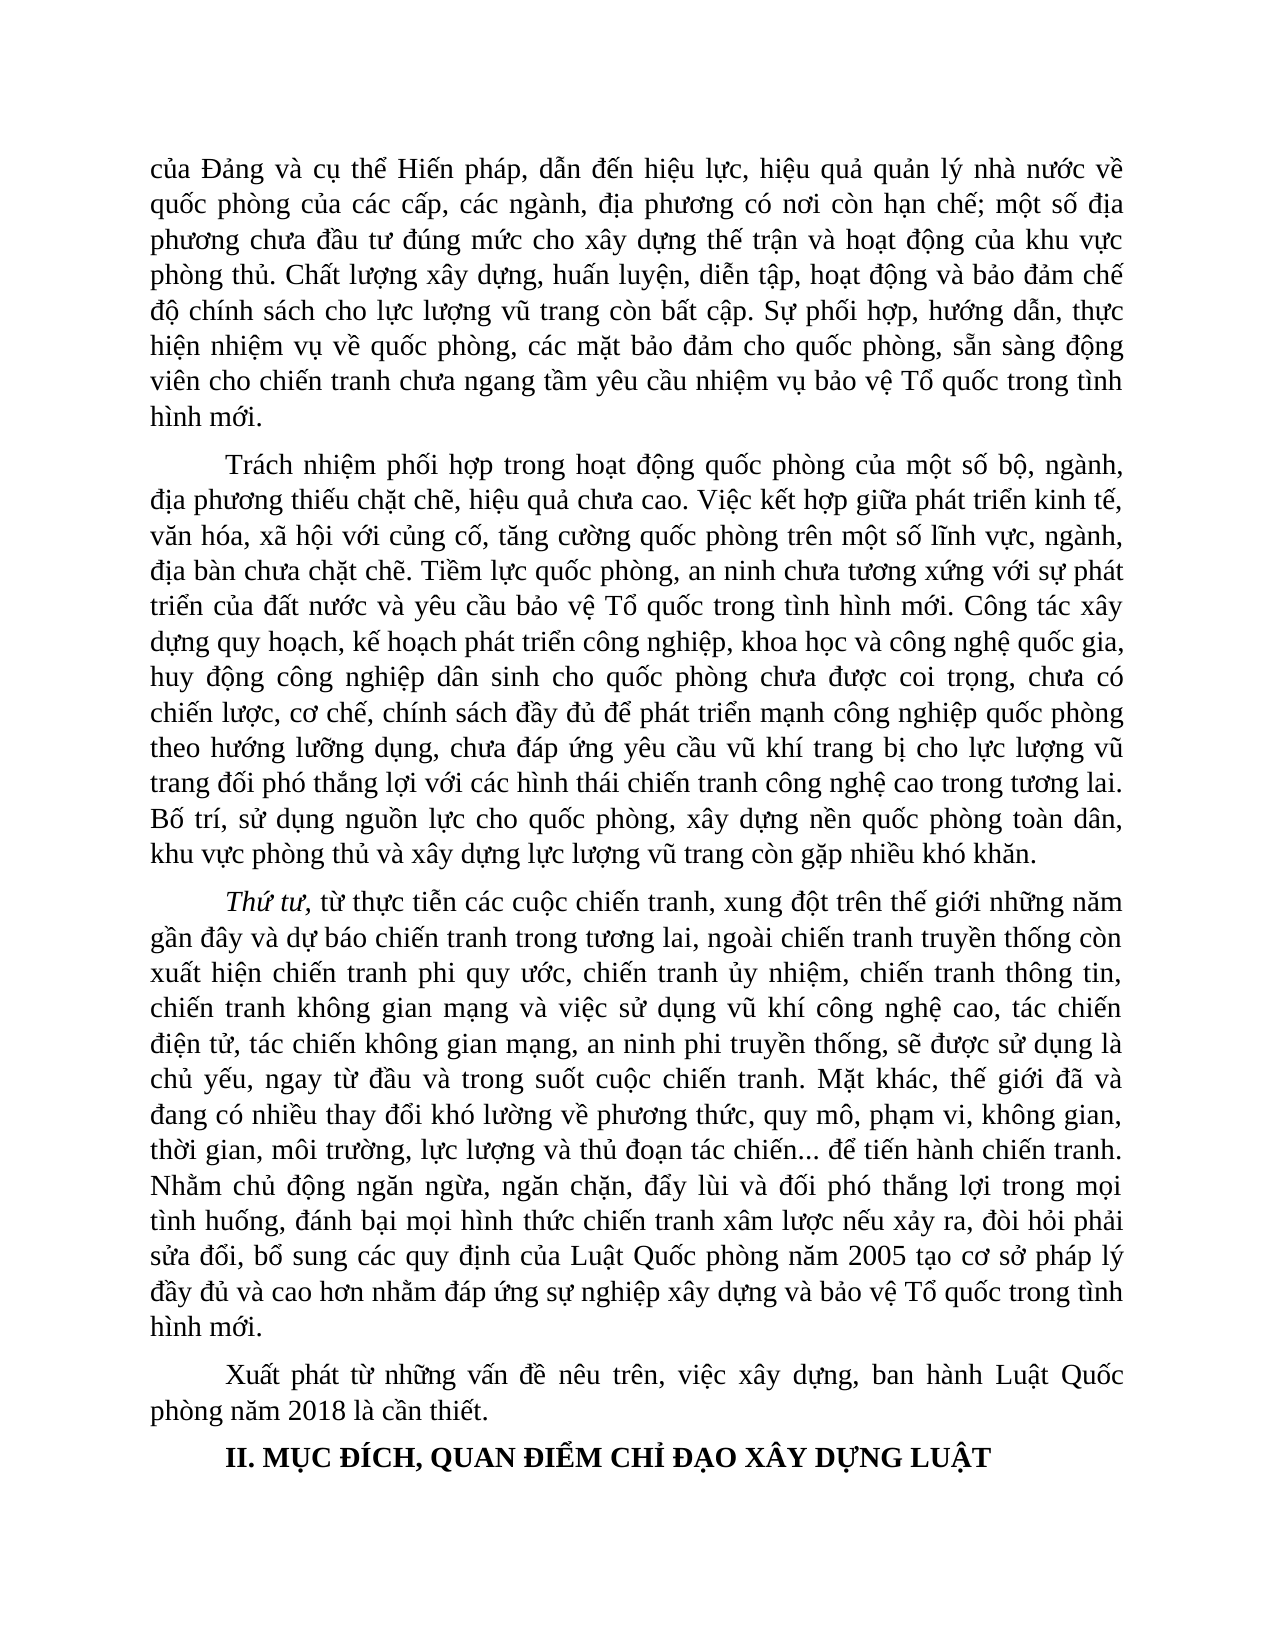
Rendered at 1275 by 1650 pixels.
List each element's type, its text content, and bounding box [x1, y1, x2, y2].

text Trách nhiệm phối hợp trong hoạt động quốc phòng của một số bộ, ngành, địa phương thiếu chặt chẽ, hiệu quả chưa cao. Việc kết hợp giữa phát triển kinh tế, văn hóa, xã hội với củng cố, tăng cường quốc phòng trên một số lĩnh vực, ngành, địa bàn chưa chặt chẽ. Tiềm lực quốc phòng, an ninh chưa tương xứng với sự phát triển của đất nước và yêu cầu bảo vệ Tổ quốc trong tình hình mới. Công tác xây dựng quy hoạch, kế hoạch phát triển công nghiệp, khoa học và công nghệ quốc gia, huy động công nghiệp dân sinh cho quốc phòng chưa được coi trọng, chưa có chiến lược, cơ chế, chính sách đầy đủ để phát triển mạnh công nghiệp quốc phòng theo hướng lưỡng dụng, chưa đáp ứng yêu cầu vũ khí trang bị cho lực lượng vũ trang đối phó thắng lợi với các hình thái chiến tranh công nghệ cao trong tương lai. Bố trí, sử dụng nguồn lực cho quốc phòng, xây dựng nền quốc phòng toàn dân, khu vực phòng thủ và xây dựng lực lượng vũ trang còn gặp nhiều khó khăn. [150, 446, 1125, 871]
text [150, 150, 1125, 433]
text Thứ tư, từ thực tiễn các cuộc chiến tranh, xung đột trên thế giới những năm gần đây và dự báo chiến tranh trong tương lai, ngoài chiến tranh truyền thống còn xuất hiện chiến tranh phi quy ước, chiến tranh ủy nhiệm, chiến tranh thông tin, chiến tranh không gian mạng và việc sử dụng vũ khí công nghệ cao, tác chiến điện tử, tác chiến không gian mạng, an ninh phi truyền thống, sẽ được sử dụng là chủ yếu, ngay từ đầu và trong suốt cuộc chiến tranh. Mặt khác, thế giới đã và đang có nhiều thay đổi khó lường về phương thức, quy mô, phạm vi, không gian, thời gian, môi trường, lực lượng và thủ đoạn tác chiến... để tiến hành chiến tranh. Nhằm chủ động ngăn ngừa, ngăn chặn, đẩy lùi và đối phó thắng lợi trong mọi tình huống, đánh bại mọi hình thức chiến tranh xâm lược nếu xảy ra, đòi hỏi phải sửa đổi, bổ sung các quy định của Luật Quốc phòng năm 2005 tạo cơ sở pháp lý đầy đủ và cao hơn nhằm đáp ứng sự nghiệp xây dựng và bảo vệ Tổ quốc trong tình hình mới. [150, 883, 1125, 1344]
text Xuất phát từ những vấn đề nêu trên, việc xây dựng, ban hành Luật Quốc phòng năm 2018 là cần thiết. [150, 1356, 1125, 1427]
text II. MỤC ĐÍCH, QUAN ĐIỂM CHỈ ĐẠO XÂY DỰNG LUẬT [150, 1439, 1125, 1475]
